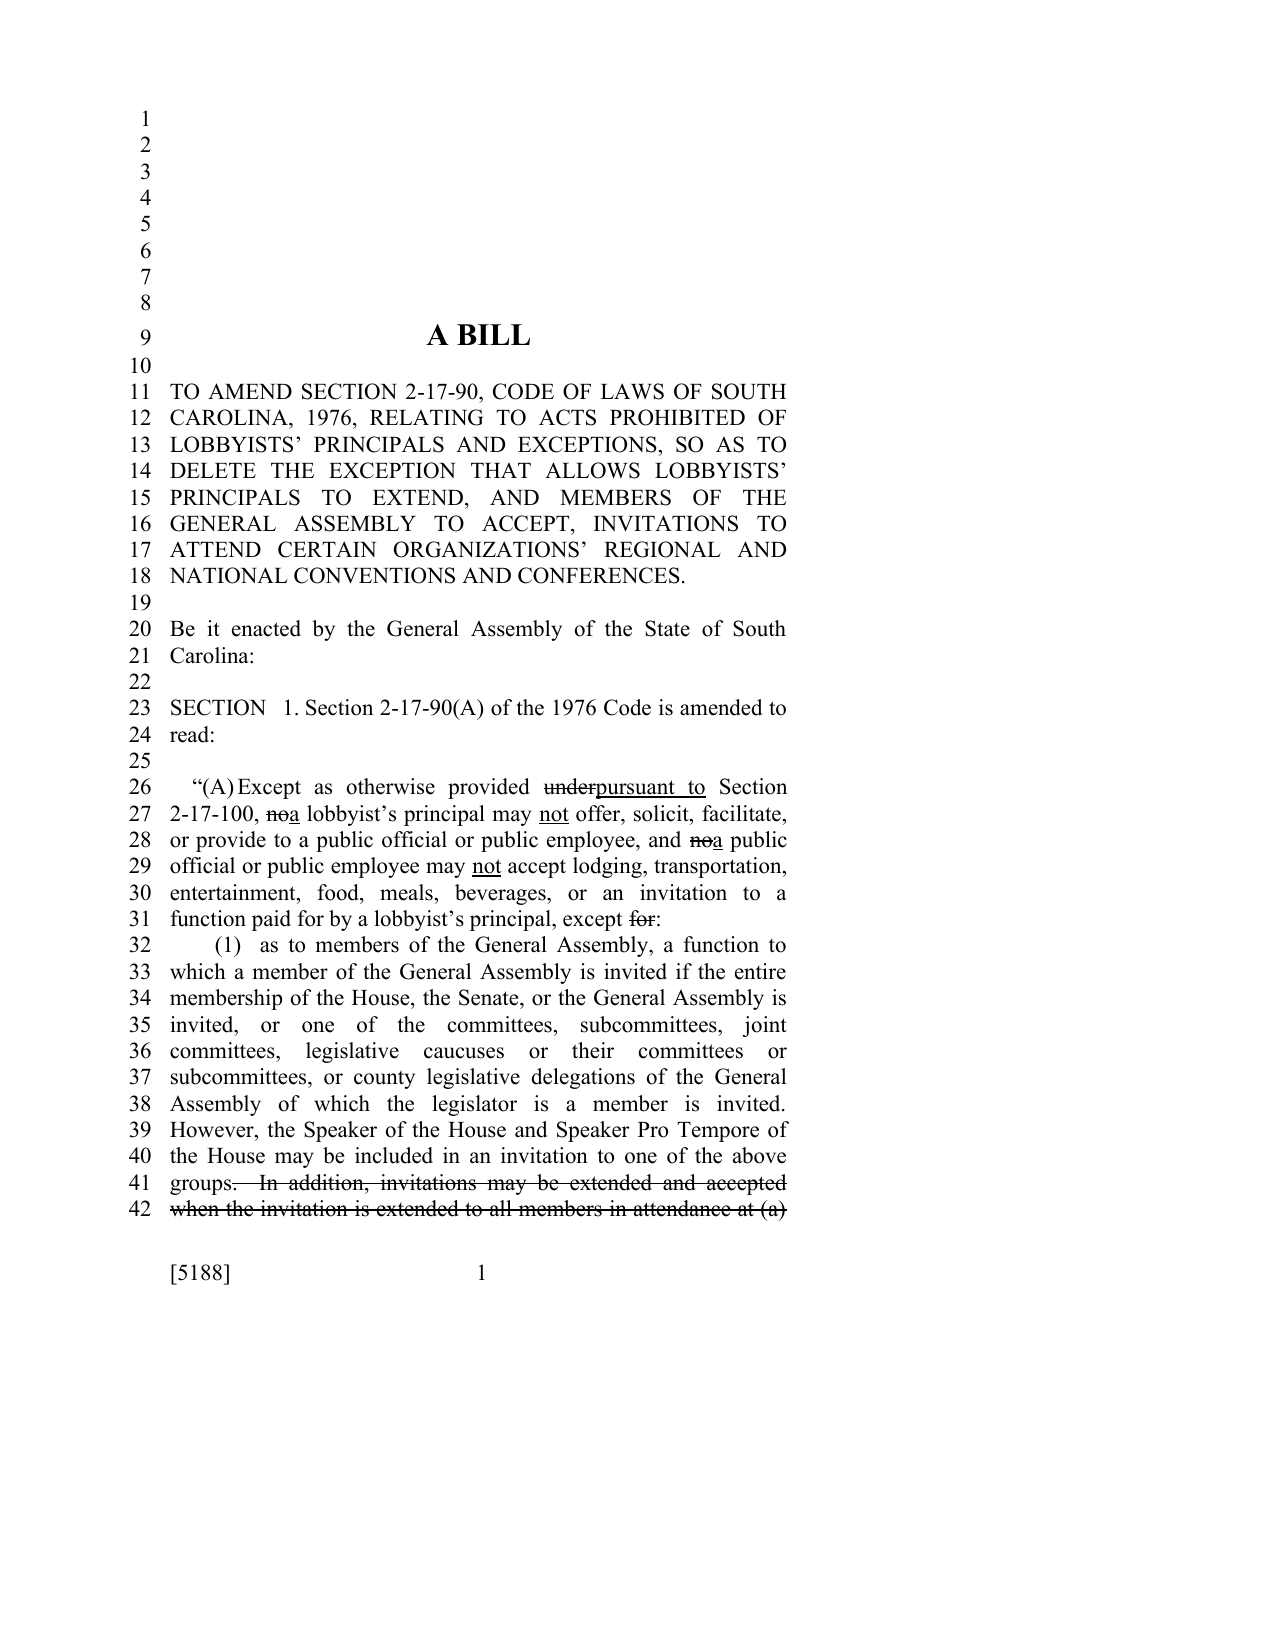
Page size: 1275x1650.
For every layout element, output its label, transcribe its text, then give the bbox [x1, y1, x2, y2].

text SECTION 1. Section 2-17-90(A) of the 1976 Code is amended to read: [169, 694, 787, 747]
text TO AMEND SECTION 2-17-90, CODE OF LAWS OF SOUTH CAROLINA, 1976, RELATING TO ACTS PROHIBITED OF LOBBYISTS’ PRINCIPALS AND EXCEPTIONS, SO AS TO DELETE THE EXCEPTION THAT ALLOWS LOBBYISTS’ PRINCIPALS TO EXTEND, AND MEMBERS OF THE GENERAL ASSEMBLY TO ACCEPT, INVITATIONS TO ATTEND CERTAIN ORGANIZATIONS’ REGIONAL AND NATIONAL CONVENTIONS AND CONFERENCES. [169, 378, 787, 589]
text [169, 932, 787, 1209]
text “(A) Except as otherwise provided underpursuant to Section 2-17-100, noa lobbyist’s principal may not offer, solicit, facilitate, or provide to a public official or public employee, and noa public official or public employee may not accept lodging, transportation, entertainment, food, meals, beverages, or an invitation to a function paid for by a lobbyist’s principal, except for: [169, 773, 787, 932]
text A BILL [169, 316, 787, 352]
text Be it enacted by the General Assembly of the State of South Carolina: [169, 615, 787, 668]
